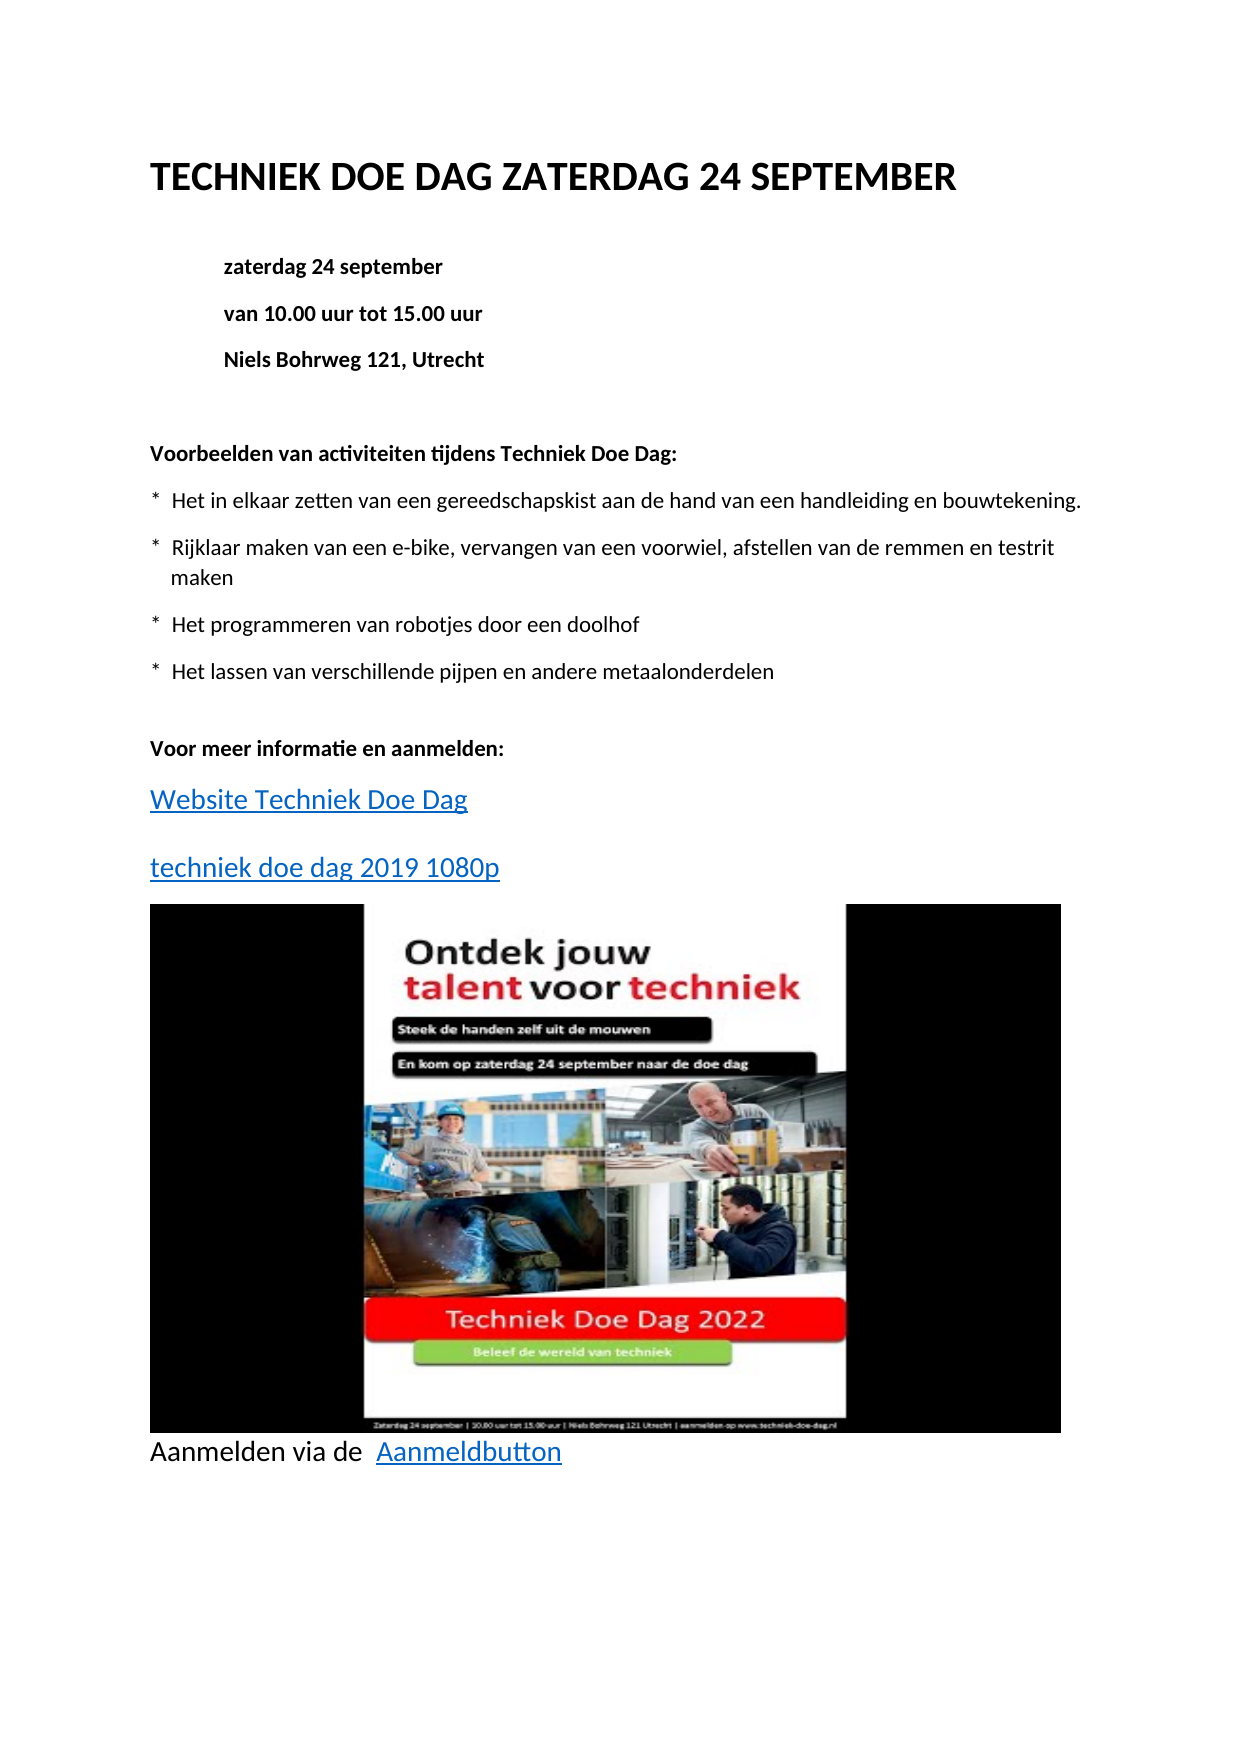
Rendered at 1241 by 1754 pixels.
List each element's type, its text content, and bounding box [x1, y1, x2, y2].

text * Het programmeren van robotjes door een doolhof [150, 610, 1090, 638]
text Voor meer informatie en aanmelden: [150, 704, 1090, 762]
text Aanmelden via de Aanmeldbutton [150, 960, 1090, 1468]
text zaterdag 24 september [224, 222, 1090, 280]
text TECHNIEK DOE DAG ZATERDAG 24 SEPTEMBER [150, 150, 1090, 201]
text Voorbeelden van activiteiten tijdens Techniek Doe Dag: [150, 439, 1090, 467]
text * Het lassen van verschillende pijpen en andere metaalonderdelen [150, 657, 1090, 685]
text * Rijklaar maken van een e-bike, vervangen van een voorwiel, afstellen van de remmen en testrit maken [150, 533, 1090, 591]
text * Het in elkaar zetten van een gereedschapskist aan de hand van een handleiding en bouwtekening. [150, 486, 1090, 514]
text Website Techniek Doe Dag techniek doe dag 2019 1080p [150, 781, 1090, 885]
text Niels Bohrweg 121, Utrecht [224, 346, 1090, 373]
text van 10.00 uur tot 15.00 uur [224, 299, 1090, 327]
